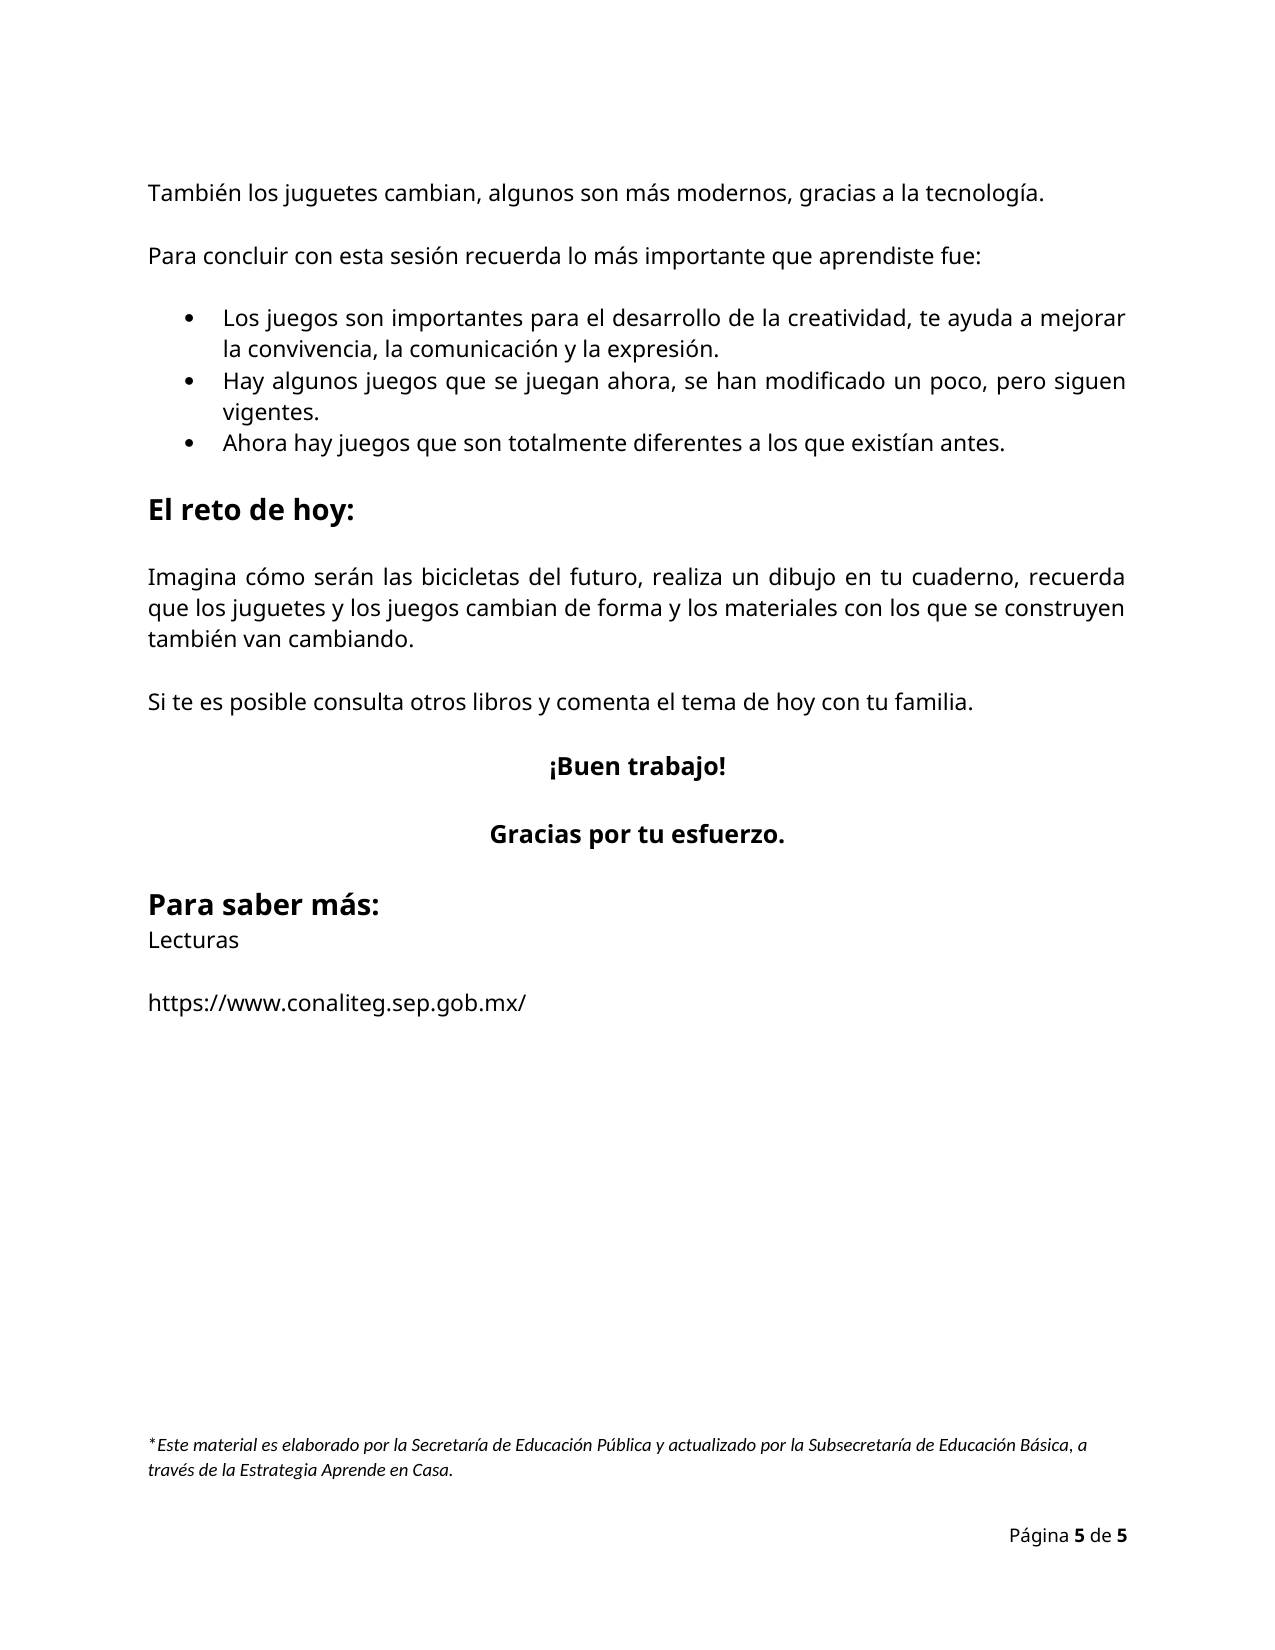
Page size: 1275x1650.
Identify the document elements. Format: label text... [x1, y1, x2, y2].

text Imagina cómo serán las bicicletas del futuro, realiza un dibujo en tu cuaderno, recuerda que los juguetes y los juegos cambian de forma y los materiales con los que se construyen también van cambiando. [148, 561, 1127, 654]
text ¡Buen trabajo! [148, 748, 1127, 782]
text Gracias por tu esfuerzo. [148, 816, 1127, 850]
text Para saber más: [148, 884, 1127, 924]
text Para concluir con esta sesión recuerda lo más importante que aprendiste fue: [148, 240, 1127, 271]
list Los juegos son importantes para el desarrollo de la creatividad, te ayuda a mejorar la convivencia, la comunicación y la expresión. [185, 302, 1127, 365]
list Ahora hay juegos que son totalmente diferentes a los que existían antes. [185, 427, 1127, 458]
text Si te es posible consulta otros libros y comenta el tema de hoy con tu familia. [148, 686, 1127, 717]
text https://www.conaliteg.sep.gob.mx/ [148, 987, 1127, 1018]
text También los juguetes cambian, algunos son más modernos, gracias a la tecnología. [148, 177, 1127, 208]
text Lecturas [148, 924, 1127, 955]
list Hay algunos juegos que se juegan ahora, se han modificado un poco, pero siguen vigentes. [185, 365, 1127, 427]
text El reto de hoy: [148, 490, 1127, 529]
